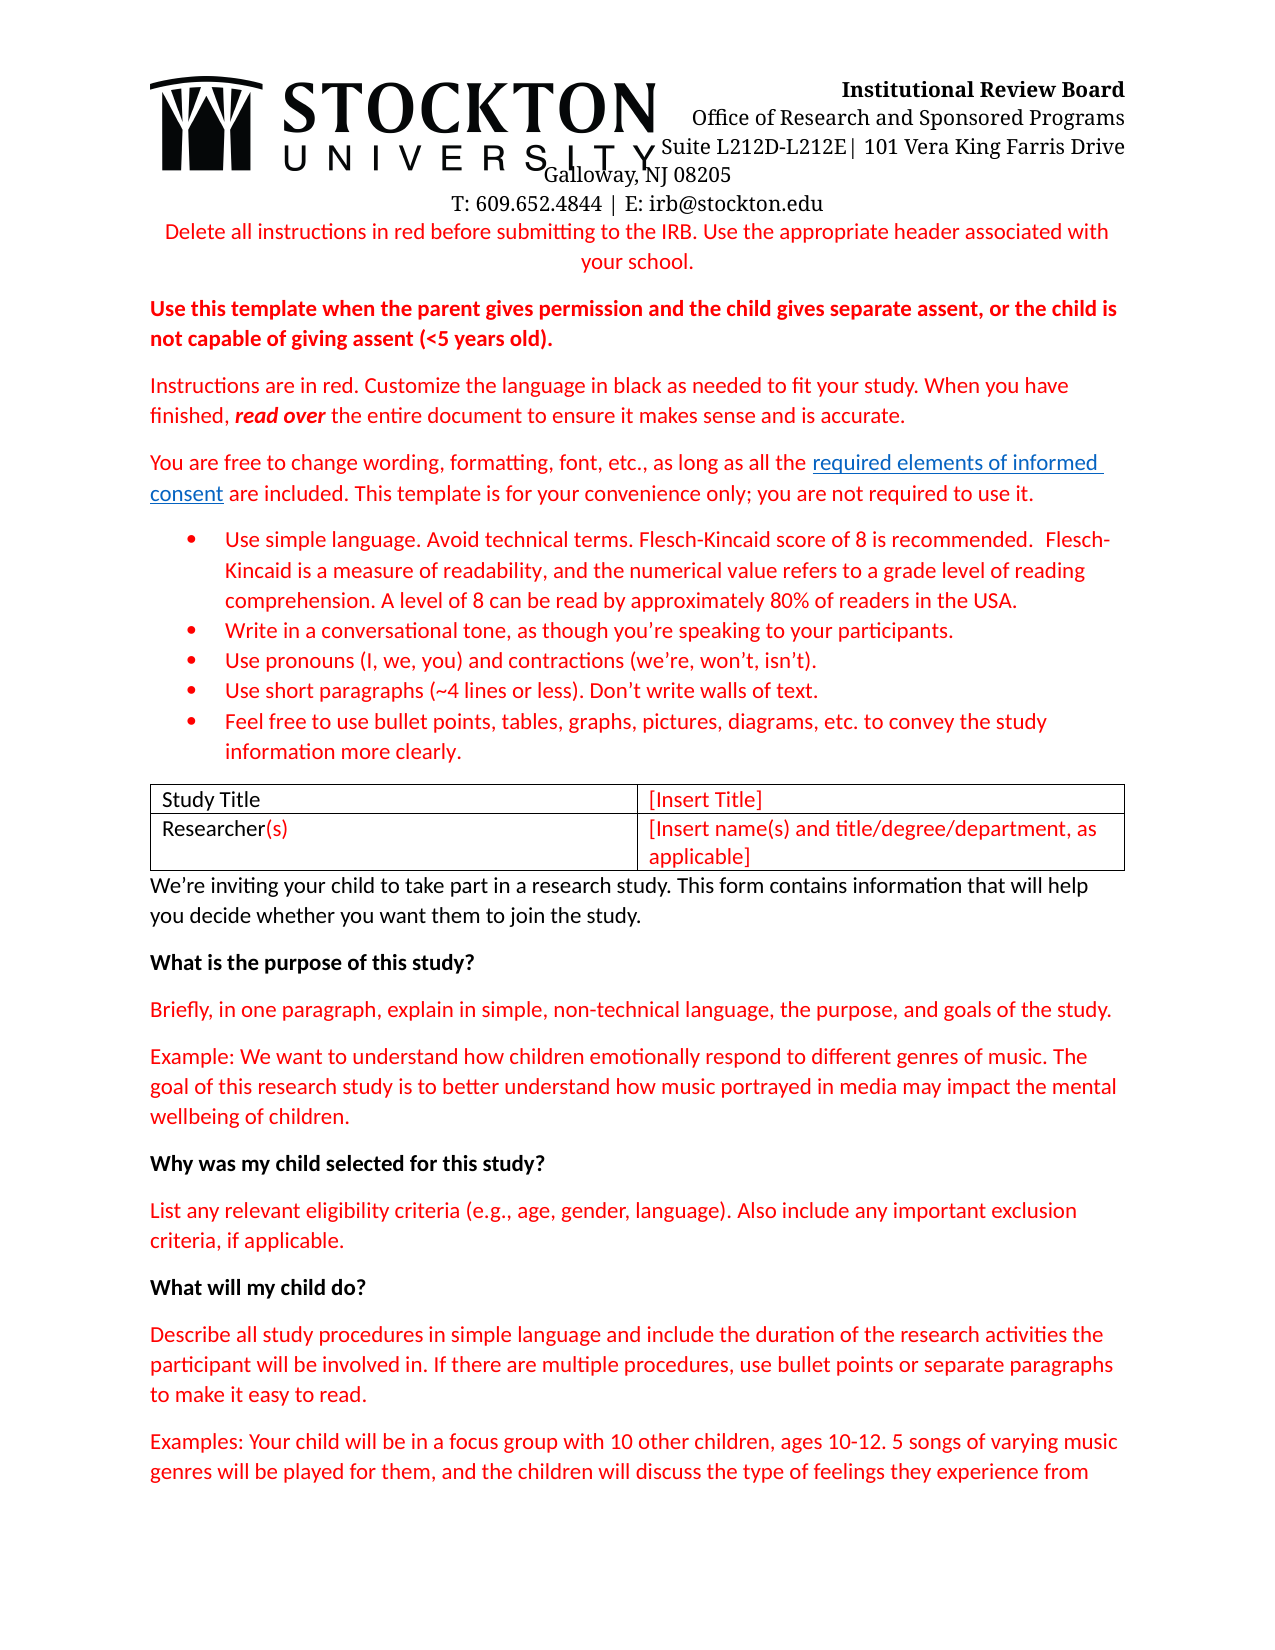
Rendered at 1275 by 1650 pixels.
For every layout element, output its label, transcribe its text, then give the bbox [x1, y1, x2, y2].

text Describe all study procedures in simple language and include the duration of the research activities the participant will be involved in. If there are multiple procedures, use bullet points or separate paragraphs to make it easy to read. [150, 1320, 1125, 1408]
table_header Study Title [151, 785, 637, 813]
list Write in a conversational tone, as though you’re speaking to your participants. [187, 616, 1125, 644]
text You are free to change wording, formatting, font, etc., as long as all the required elements of informed consent are included. This template is for your convenience only; you are not required to use it. [150, 448, 1125, 507]
text Delete all instructions in red before submitting to the IRB. Use the appropriate header associated with your school. [150, 217, 1125, 275]
table_cell Researcher(s) [151, 814, 637, 870]
text We’re inviting your child to take part in a research study. This form contains information that will help you decide whether you want them to join the study. [150, 871, 1125, 929]
table_header [Insert Title] [638, 785, 1124, 813]
table_cell [Insert name(s) and title/degree/department, as applicable] [638, 814, 1124, 870]
text Example: We want to understand how children emotionally respond to different genres of music. The goal of this research study is to better understand how music portrayed in media may impact the mental wellbeing of children. [150, 1042, 1125, 1130]
picture [150, 76, 656, 171]
list Use pronouns (I, we, you) and contractions (we’re, won’t, isn’t). [187, 646, 1125, 674]
list Feel free to use bullet points, tables, graphs, pictures, diagrams, etc. to convey the study information more clearly. [187, 707, 1125, 765]
text What will my child do? [150, 1273, 1125, 1301]
list Use short paragraphs (~4 lines or less). Don’t write walls of text. [187, 677, 1125, 704]
text Use this template when the parent gives permission and the child gives separate assent, or the child is not capable of giving assent (<5 years old). [150, 294, 1125, 352]
text Briefly, in one paragraph, explain in simple, non-technical language, the purpose, and goals of the study. [150, 995, 1125, 1023]
text List any relevant eligibility criteria (e.g., age, gender, language). Also include any important exclusion criteria, if applicable. [150, 1196, 1125, 1254]
list Use simple language. Avoid technical terms. Flesch-Kincaid score of 8 is recommended. Flesch-Kincaid is a measure of readability, and the numerical value refers to a grade level of reading comprehension. A level of 8 can be read by approximately 80% of readers in the USA. [187, 526, 1125, 614]
text Why was my child selected for this study? [150, 1149, 1125, 1177]
text What is the purpose of this study? [150, 948, 1125, 976]
text Instructions are in red. Customize the language in black as needed to fit your study. When you have finished, read over the entire document to ensure it makes sense and is accurate. [150, 371, 1125, 429]
